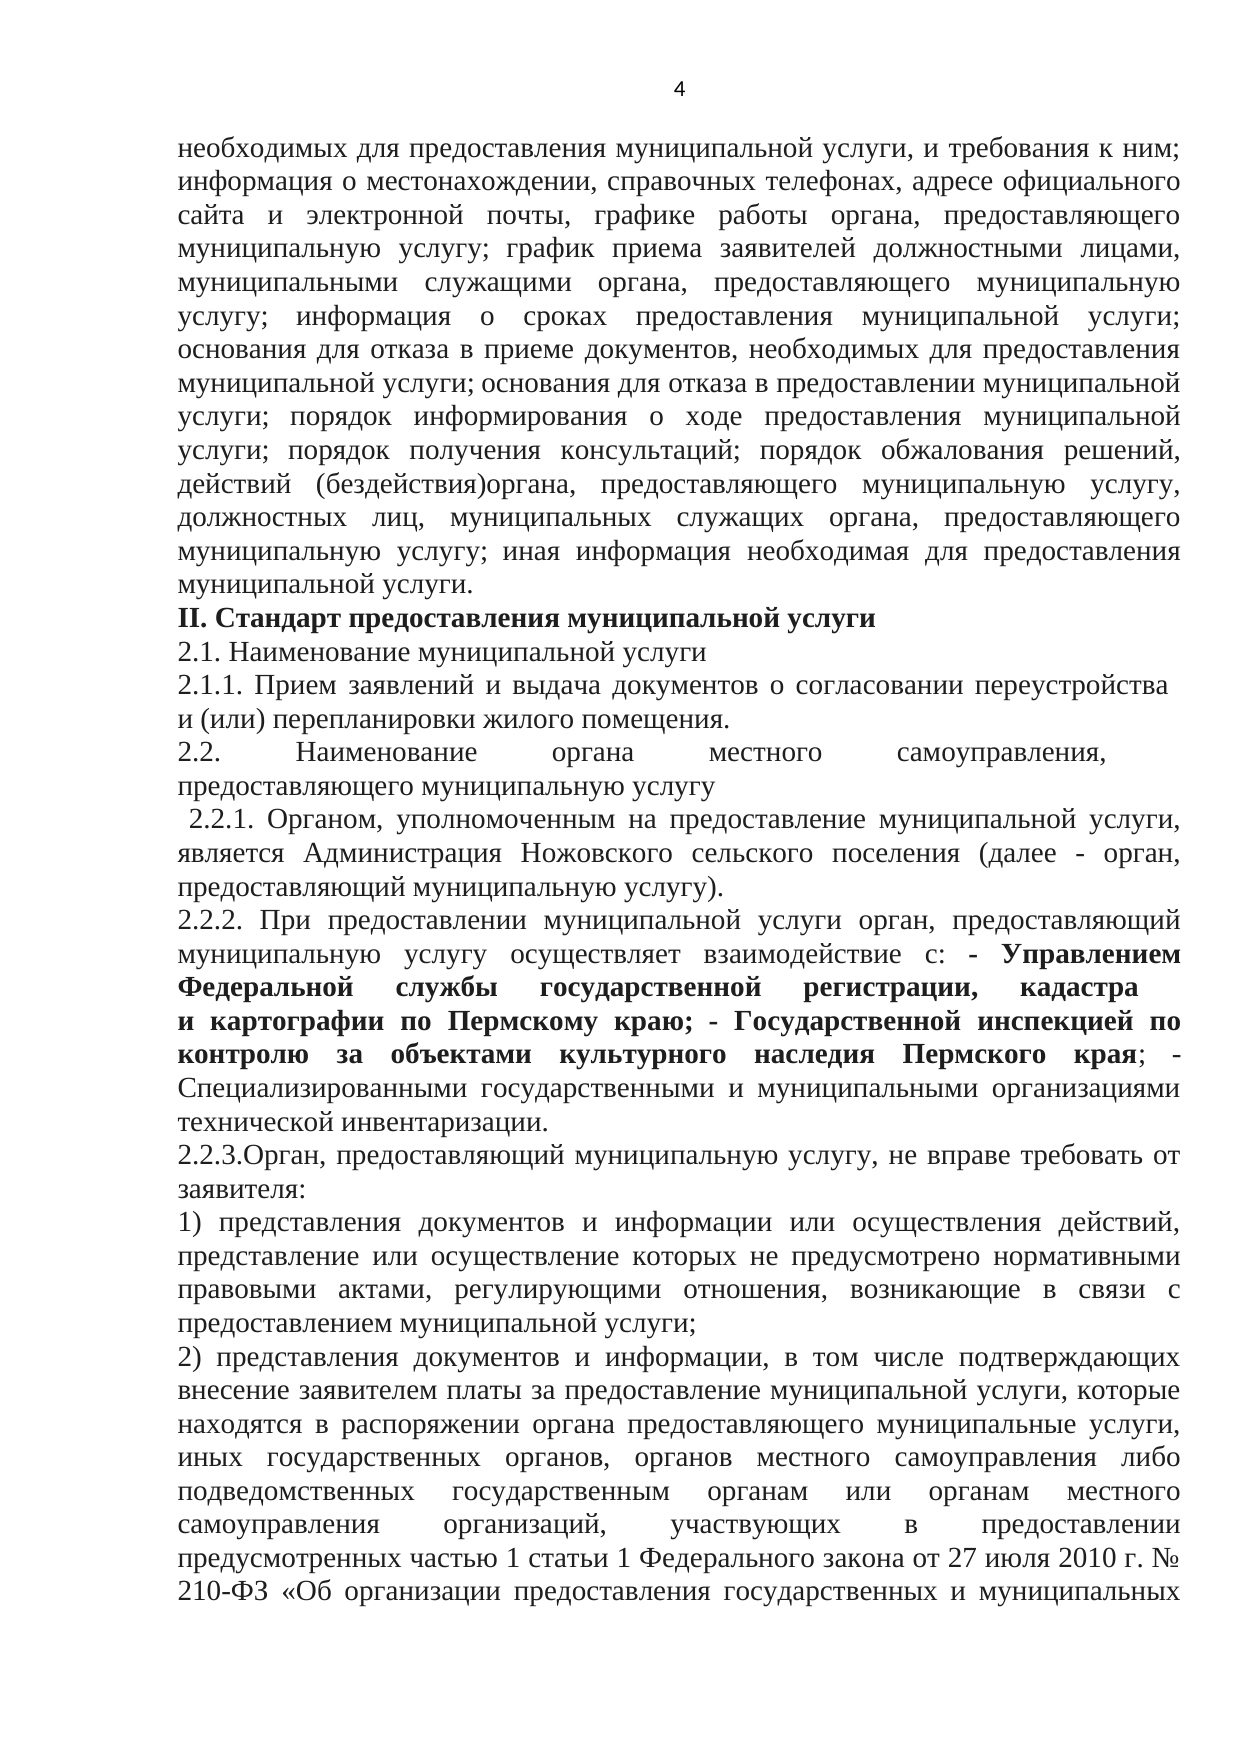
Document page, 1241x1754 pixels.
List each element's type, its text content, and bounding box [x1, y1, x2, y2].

text 2.1. Наименование муниципальной услуги [177, 634, 1181, 667]
text II. Стандарт предоставления муниципальной услуги [177, 600, 1181, 634]
text 2.2.2. При предоставлении муниципальной услуги орган, предоставляющий муниципальную услугу осуществляет взаимодействие с: - Управлением Федеральной службы государственной регистрации, кадастра и картографии по Пермскому краю; - Государственной инспекцией по контролю за объектами культурного наследия Пермского края; - Специализированными государственными и муниципальными организациями технической инвентаризации. [177, 902, 1181, 1137]
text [177, 1339, 1181, 1607]
text 2.2.1. Органом, уполномоченным на предоставление муниципальной услуги, является Администрация Ножовского сельского поселения (далее - орган, предоставляющий муниципальную услугу). [177, 802, 1181, 902]
text 1) представления документов и информации или осуществления действий, представление или осуществление которых не предусмотрено нормативными правовыми актами, регулирующими отношения, возникающие в связи с предоставлением муниципальной услуги; [177, 1204, 1181, 1339]
text 2.2. Наименование органа местного самоуправления, предоставляющего муниципальную услугу [177, 734, 1181, 802]
text 2.2.3.Орган, предоставляющий муниципальную услугу, не вправе требовать от заявителя: [177, 1137, 1181, 1204]
text 2.1.1. Прием заявлений и выдача документов о согласовании переустройства и (или) перепланировки жилого помещения. [177, 667, 1181, 734]
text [177, 130, 1181, 600]
